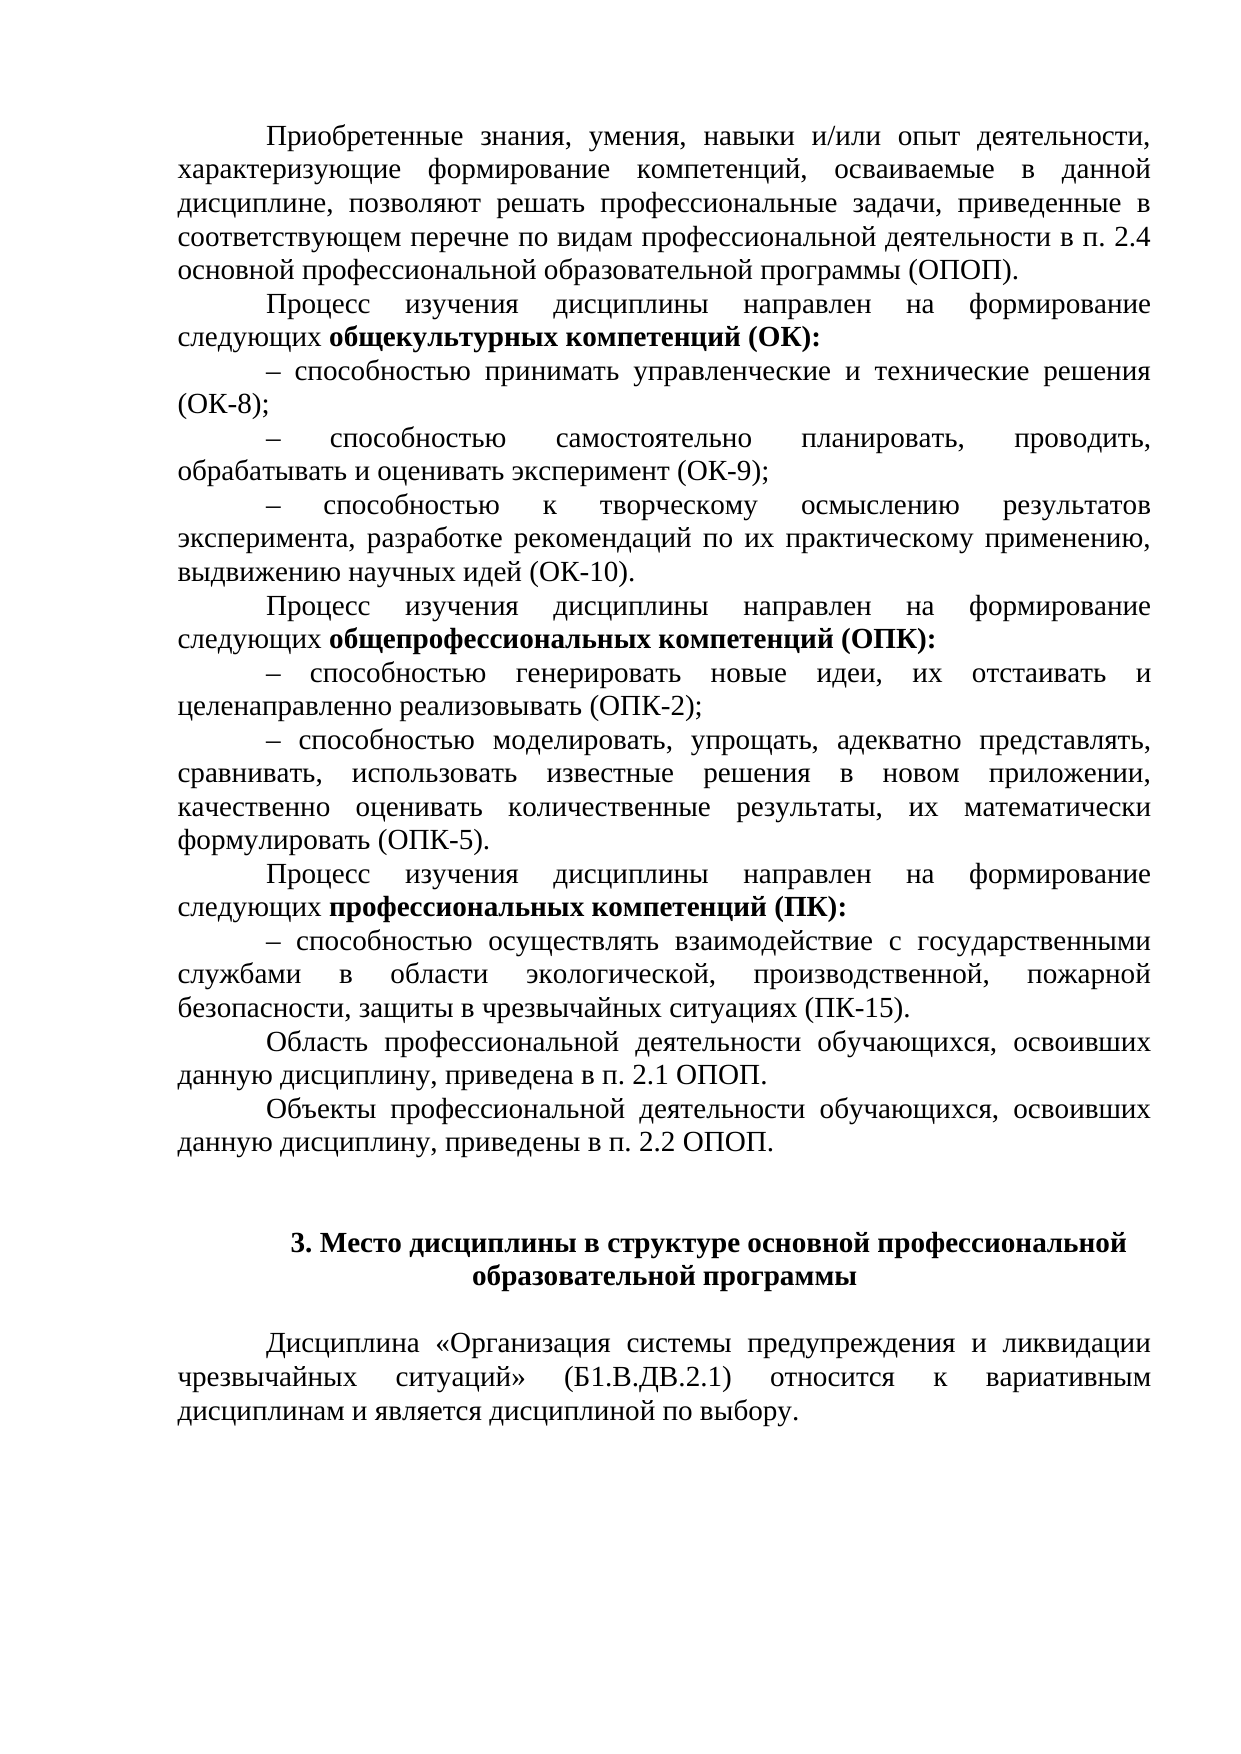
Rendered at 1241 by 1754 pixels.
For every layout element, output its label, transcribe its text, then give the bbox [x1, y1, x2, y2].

text – способностью осуществлять взаимодействие с государственными службами в области экологической, производственной, пожарной безопасности, защиты в чрезвычайных ситуациях (ПК-15). [177, 923, 1152, 1024]
text Дисциплина «Организация системы предупреждения и ликвидации чрезвычайных ситуаций» (Б1.В.ДВ.2.1) относится к вариативным дисциплинам и является дисциплиной по выбору. [177, 1326, 1152, 1426]
text Процесс изучения дисциплины направлен на формирование следующих общекультурных компетенций (ОК): [177, 286, 1152, 353]
text Процесс изучения дисциплины направлен на формирование следующих общепрофессиональных компетенций (ОПК): [177, 588, 1152, 655]
text Приобретенные знания, умения, навыки и/или опыт деятельности, характеризующие формирование компетенций, осваиваемые в данной дисциплине, позволяют решать профессиональные задачи, приведенные в соответствующем перечне по видам профессиональной деятельности в п. 2.4 основной профессиональной образовательной программы (ОПОП). [177, 118, 1152, 286]
text 3. Место дисциплины в структуре основной профессиональной образовательной программы [177, 1225, 1152, 1292]
text – способностью моделировать, упрощать, адекватно представлять, сравнивать, использовать известные решения в новом приложении, качественно оценивать количественные результаты, их математически формулировать (ОПК-5). [177, 722, 1152, 856]
text Область профессиональной деятельности обучающихся, освоивших данную дисциплину, приведена в п. 2.1 ОПОП. [177, 1024, 1152, 1091]
text – способностью к творческому осмыслению результатов эксперимента, разработке рекомендаций по их практическому применению, выдвижению научных идей (ОК-10). [177, 487, 1152, 588]
text – способностью самостоятельно планировать, проводить, обрабатывать и оценивать эксперимент (ОК-9); [177, 420, 1152, 487]
text Объекты профессиональной деятельности обучающихся, освоивших данную дисциплину, приведены в п. 2.2 ОПОП. [177, 1091, 1152, 1158]
text Процесс изучения дисциплины направлен на формирование следующих профессиональных компетенций (ПК): [177, 856, 1152, 923]
text – способностью генерировать новые идеи, их отстаивать и целенаправленно реализовывать (ОПК-2); [177, 655, 1152, 722]
text – способностью принимать управленческие и технические решения (ОК-8); [177, 353, 1152, 420]
